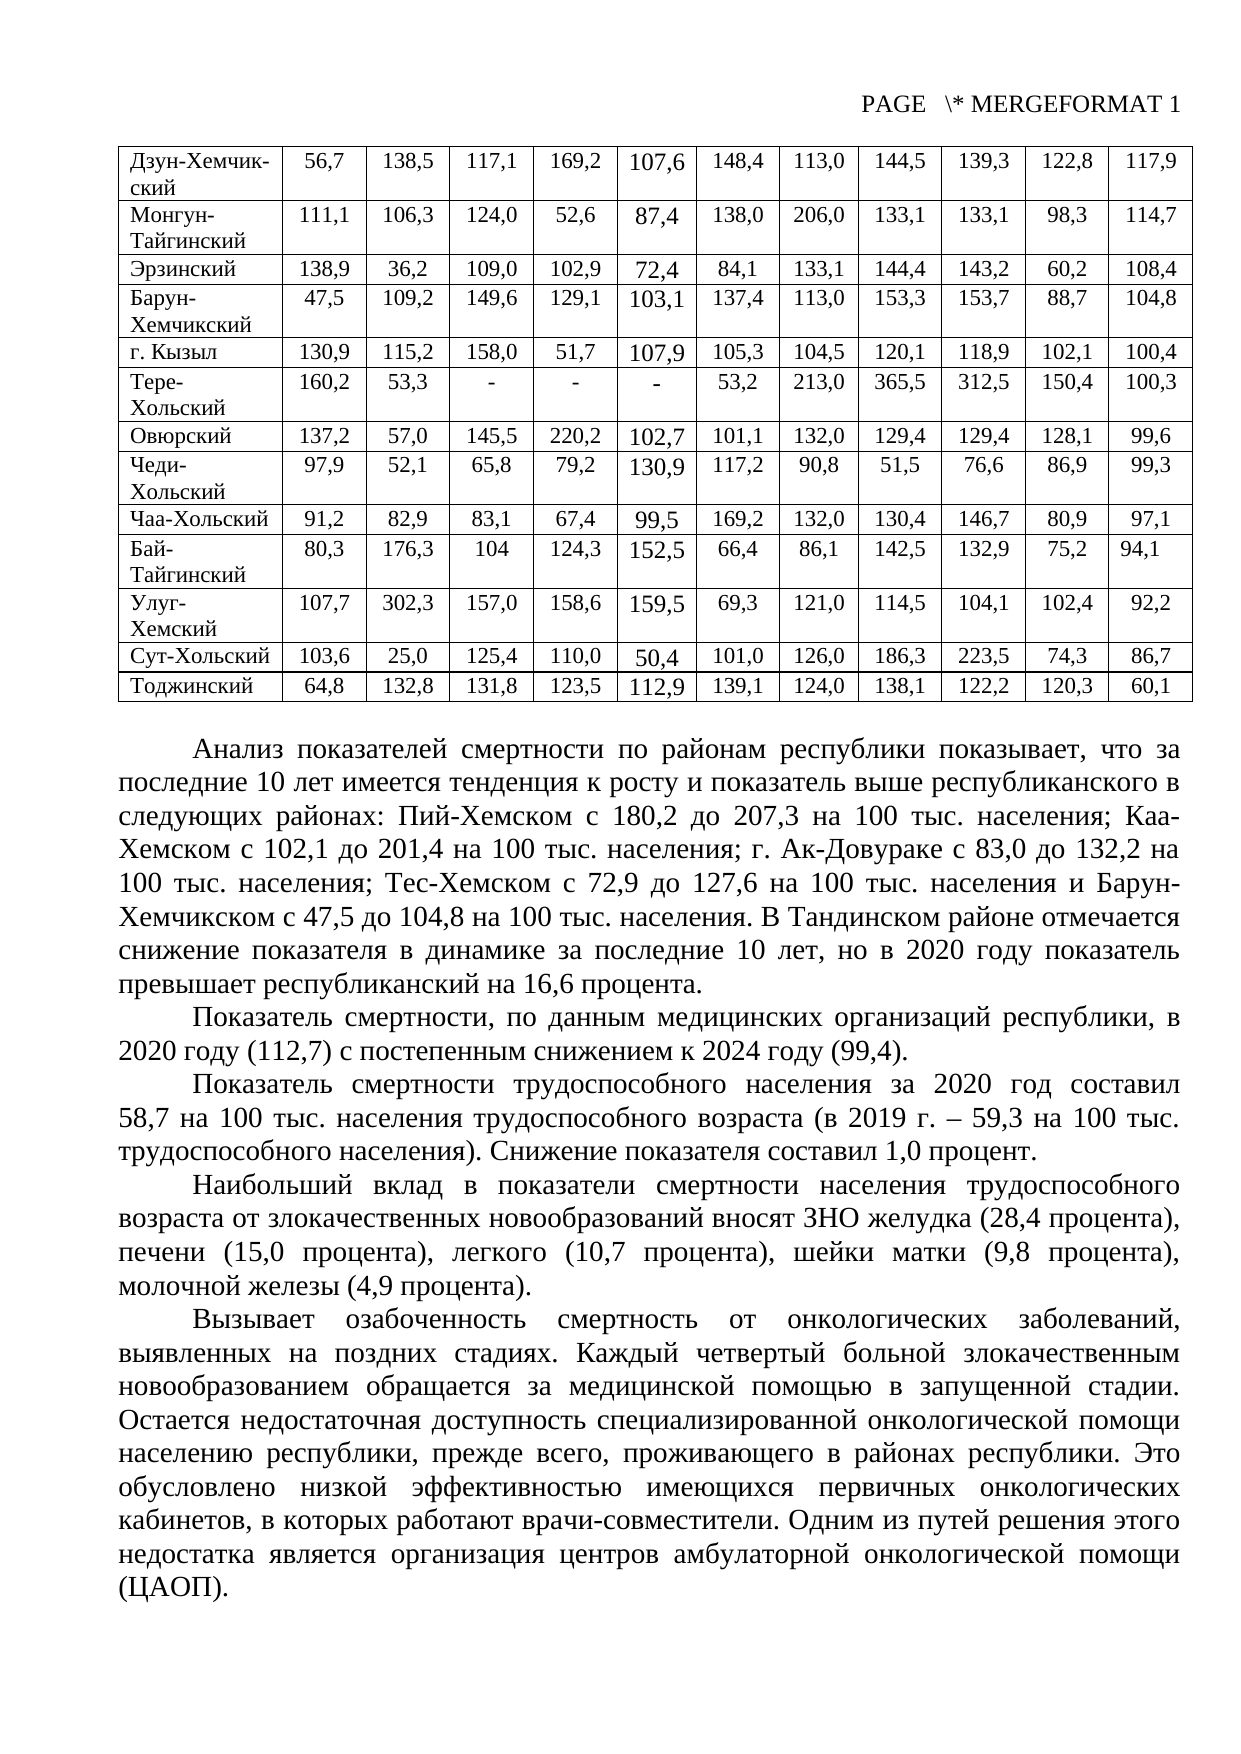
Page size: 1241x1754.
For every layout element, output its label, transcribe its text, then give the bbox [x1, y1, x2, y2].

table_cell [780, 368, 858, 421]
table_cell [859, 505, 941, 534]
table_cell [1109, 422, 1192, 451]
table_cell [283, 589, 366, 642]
text Наибольший вклад в показатели смертности населения трудоспособного возраста от злокачественных новообразований вносят ЗНО желудка (28,4 процента), печени (15,0 процента), легкого (10,7 процента), шейки матки (9,8 процента), молочной железы (4,9 процента). [118, 1167, 1181, 1301]
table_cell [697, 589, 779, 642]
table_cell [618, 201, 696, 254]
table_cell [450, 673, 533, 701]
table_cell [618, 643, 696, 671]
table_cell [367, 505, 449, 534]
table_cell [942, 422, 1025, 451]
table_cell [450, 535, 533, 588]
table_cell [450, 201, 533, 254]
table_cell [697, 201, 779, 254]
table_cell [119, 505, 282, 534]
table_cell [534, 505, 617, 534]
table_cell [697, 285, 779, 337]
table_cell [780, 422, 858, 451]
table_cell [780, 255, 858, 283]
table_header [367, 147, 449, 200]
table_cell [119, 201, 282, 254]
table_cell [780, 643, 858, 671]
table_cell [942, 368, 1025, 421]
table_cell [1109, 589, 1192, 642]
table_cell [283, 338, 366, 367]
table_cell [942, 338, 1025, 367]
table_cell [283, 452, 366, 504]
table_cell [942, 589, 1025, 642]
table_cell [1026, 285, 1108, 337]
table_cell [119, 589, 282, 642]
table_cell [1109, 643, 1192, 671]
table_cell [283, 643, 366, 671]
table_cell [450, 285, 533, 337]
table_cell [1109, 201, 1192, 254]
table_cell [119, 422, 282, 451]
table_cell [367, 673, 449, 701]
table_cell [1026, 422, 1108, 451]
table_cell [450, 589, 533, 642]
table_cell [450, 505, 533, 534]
text Анализ показателей смертности по районам республики показывает, что за последние 10 лет имеется тенденция к росту и показатель выше республиканского в следующих районах: Пий-Хемском с 180,2 до 207,3 на 100 тыс. населения; Каа-Хемском с 102,1 до 201,4 на 100 тыс. населения; г. Ак-Довураке с 83,0 до 132,2 на 100 тыс. населения; Тес-Хемском с 72,9 до 127,6 на 100 тыс. населения и Барун-Хемчикском с 47,5 до 104,8 на 100 тыс. населения. В Тандинском районе отмечается снижение показателя в динамике за последние 10 лет, но в 2020 году показатель превышает республиканский на 16,6 процента. [118, 731, 1181, 999]
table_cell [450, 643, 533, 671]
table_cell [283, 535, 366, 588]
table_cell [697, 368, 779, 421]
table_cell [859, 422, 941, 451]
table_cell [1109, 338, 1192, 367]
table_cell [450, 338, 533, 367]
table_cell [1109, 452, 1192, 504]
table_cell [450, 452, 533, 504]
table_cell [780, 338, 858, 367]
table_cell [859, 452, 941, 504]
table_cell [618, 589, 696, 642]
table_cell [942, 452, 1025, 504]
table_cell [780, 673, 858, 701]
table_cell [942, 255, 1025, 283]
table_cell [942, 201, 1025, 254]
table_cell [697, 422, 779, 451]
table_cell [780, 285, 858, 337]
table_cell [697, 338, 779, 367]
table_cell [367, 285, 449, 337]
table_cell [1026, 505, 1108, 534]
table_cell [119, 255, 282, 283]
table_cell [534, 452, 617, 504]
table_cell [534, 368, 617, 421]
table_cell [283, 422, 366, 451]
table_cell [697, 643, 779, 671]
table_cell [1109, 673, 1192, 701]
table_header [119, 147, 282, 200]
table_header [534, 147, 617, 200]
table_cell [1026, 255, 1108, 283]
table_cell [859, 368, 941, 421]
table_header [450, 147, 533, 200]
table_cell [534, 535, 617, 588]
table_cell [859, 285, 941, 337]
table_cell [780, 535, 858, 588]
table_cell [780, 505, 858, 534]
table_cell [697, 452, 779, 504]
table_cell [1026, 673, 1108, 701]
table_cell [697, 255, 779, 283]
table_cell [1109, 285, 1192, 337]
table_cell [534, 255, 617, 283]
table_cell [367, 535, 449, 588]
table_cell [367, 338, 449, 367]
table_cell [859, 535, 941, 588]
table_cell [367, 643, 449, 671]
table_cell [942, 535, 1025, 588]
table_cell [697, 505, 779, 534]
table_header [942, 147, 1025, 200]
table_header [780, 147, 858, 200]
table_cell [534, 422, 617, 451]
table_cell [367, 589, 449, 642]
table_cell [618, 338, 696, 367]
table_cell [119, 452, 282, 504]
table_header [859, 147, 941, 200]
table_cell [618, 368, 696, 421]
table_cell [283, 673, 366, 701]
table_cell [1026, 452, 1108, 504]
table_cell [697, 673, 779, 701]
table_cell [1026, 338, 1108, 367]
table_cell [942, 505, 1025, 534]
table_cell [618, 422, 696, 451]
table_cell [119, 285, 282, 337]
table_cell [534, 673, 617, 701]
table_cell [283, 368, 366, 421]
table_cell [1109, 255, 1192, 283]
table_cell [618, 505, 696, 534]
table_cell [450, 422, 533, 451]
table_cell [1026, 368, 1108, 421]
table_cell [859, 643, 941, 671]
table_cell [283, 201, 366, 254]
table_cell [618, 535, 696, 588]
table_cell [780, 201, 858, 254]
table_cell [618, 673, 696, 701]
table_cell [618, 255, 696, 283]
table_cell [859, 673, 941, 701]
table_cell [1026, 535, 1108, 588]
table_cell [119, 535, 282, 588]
text Вызывает озабоченность смертность от онкологических заболеваний, выявленных на поздних стадиях. Каждый четвертый больной злокачественным новообразованием обращается за медицинской помощью в запущенной стадии. Остается недостаточная доступность специализированной онкологической помощи населению республики, прежде всего, проживающего в районах республики. Это обусловлено низкой эффективностью имеющихся первичных онкологических кабинетов, в которых работают врачи-совместители. Одним из путей решения этого недостатка является организация центров амбулаторной онкологической помощи (ЦАОП). [118, 1301, 1181, 1603]
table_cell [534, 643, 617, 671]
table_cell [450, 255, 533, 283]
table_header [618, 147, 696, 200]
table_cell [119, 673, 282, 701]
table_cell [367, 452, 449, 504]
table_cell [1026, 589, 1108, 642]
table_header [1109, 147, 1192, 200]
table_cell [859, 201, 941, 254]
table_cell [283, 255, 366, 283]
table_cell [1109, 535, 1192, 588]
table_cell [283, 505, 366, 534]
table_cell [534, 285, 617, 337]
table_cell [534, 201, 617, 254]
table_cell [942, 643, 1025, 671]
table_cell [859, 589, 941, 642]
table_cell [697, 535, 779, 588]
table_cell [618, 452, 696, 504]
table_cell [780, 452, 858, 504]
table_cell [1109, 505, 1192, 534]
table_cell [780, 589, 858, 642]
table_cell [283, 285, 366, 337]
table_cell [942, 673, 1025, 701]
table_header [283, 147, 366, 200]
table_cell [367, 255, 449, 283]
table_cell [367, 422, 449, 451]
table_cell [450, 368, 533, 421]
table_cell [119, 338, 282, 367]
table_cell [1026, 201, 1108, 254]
text Показатель смертности трудоспособного населения за 2020 год составил 58,7 на 100 тыс. населения трудоспособного возраста (в 2019 г. – 59,3 на 100 тыс. трудоспособного населения). Снижение показателя составил 1,0 процент. [118, 1066, 1181, 1167]
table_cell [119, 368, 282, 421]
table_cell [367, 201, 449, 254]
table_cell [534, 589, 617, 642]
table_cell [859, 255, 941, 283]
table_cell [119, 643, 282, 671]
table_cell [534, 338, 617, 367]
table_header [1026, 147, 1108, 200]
text Показатель смертности, по данным медицинских организаций республики, в 2020 году (112,7) с постепенным снижением к 2024 году (99,4). [118, 999, 1181, 1066]
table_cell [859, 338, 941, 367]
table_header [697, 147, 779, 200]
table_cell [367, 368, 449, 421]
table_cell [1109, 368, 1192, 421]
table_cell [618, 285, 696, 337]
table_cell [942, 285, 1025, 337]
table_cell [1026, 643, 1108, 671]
